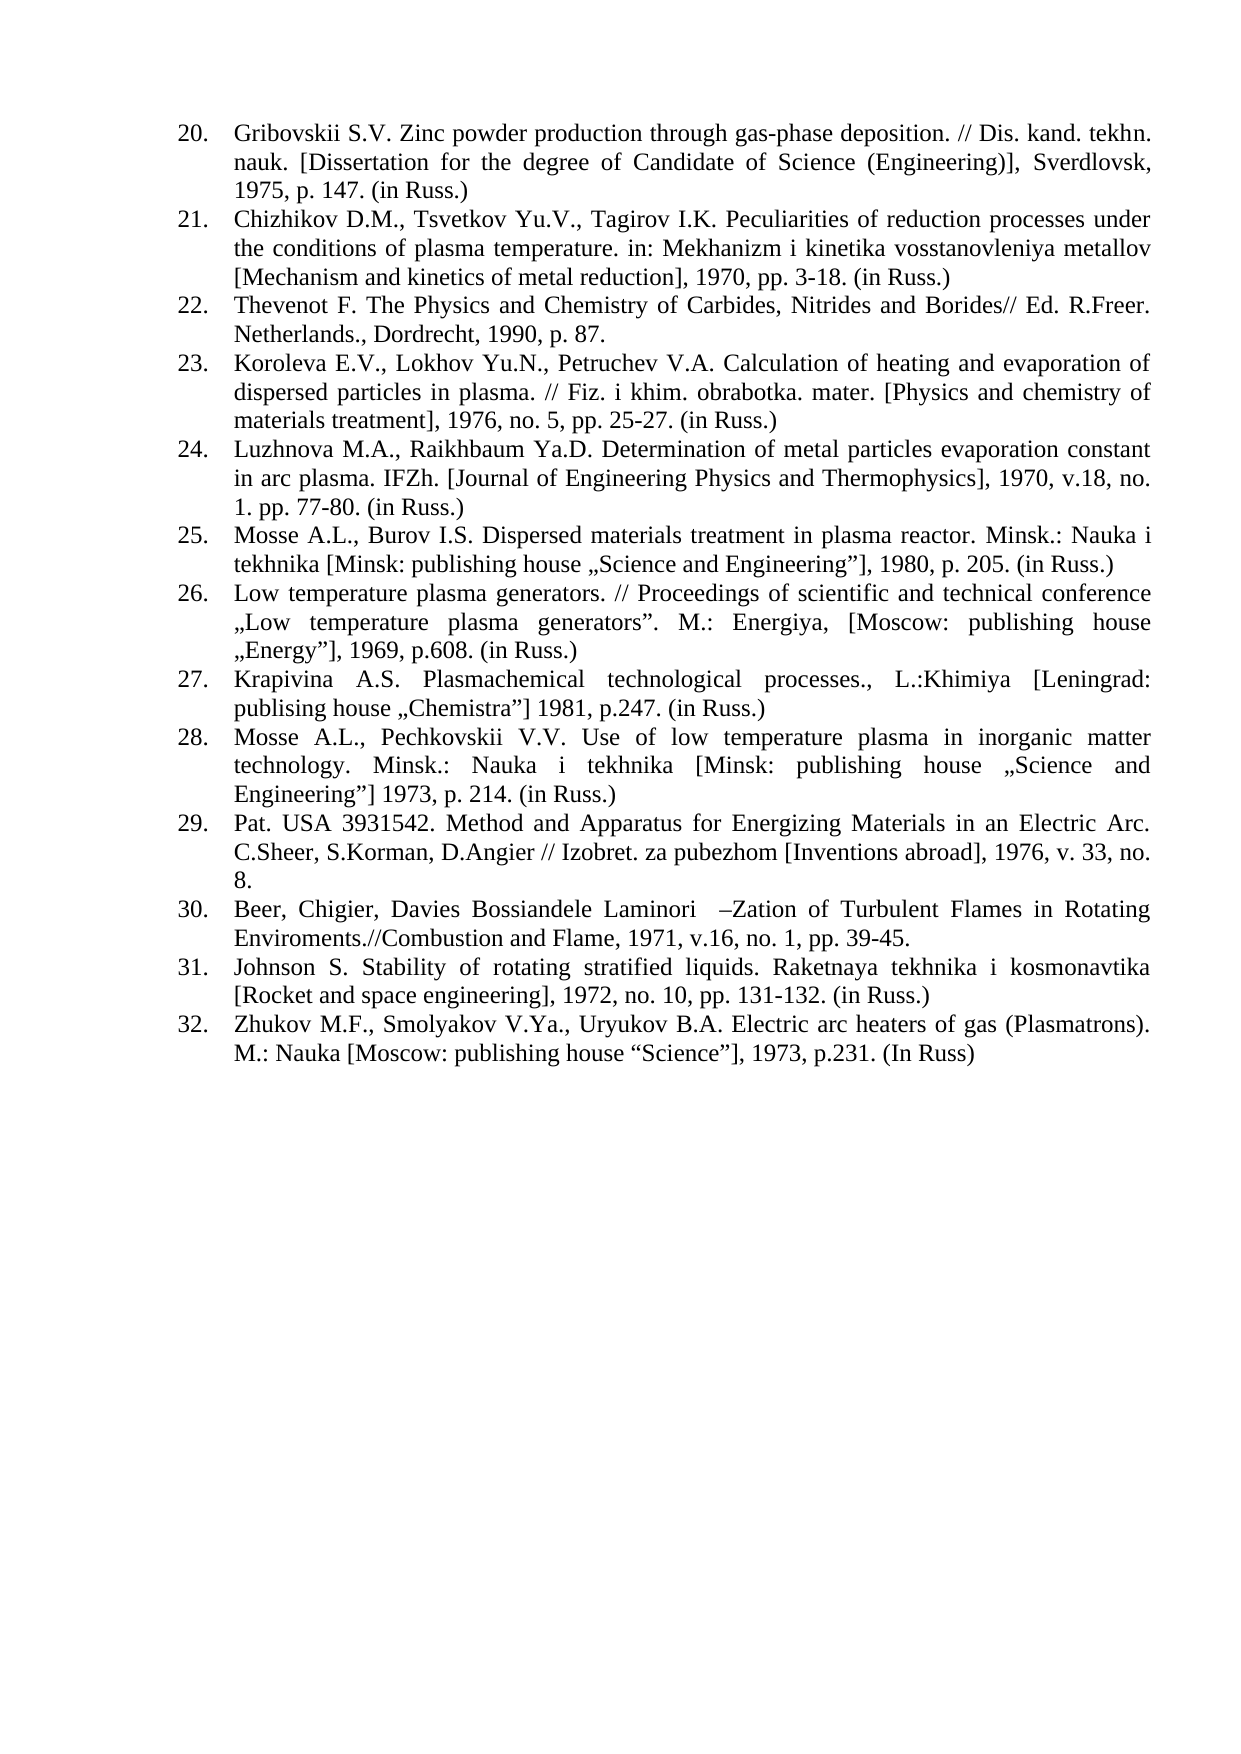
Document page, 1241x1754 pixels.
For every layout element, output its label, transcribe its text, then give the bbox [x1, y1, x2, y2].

list Zhukov M.F., Smolyakov V.Ya., Uryukov B.A. Electric arc heaters of gas (Plasmatrons). M.: Nauka [Moscow: publishing house “Science”], 1973, p.231. (In Russ) [177, 1009, 1152, 1067]
list Luzhnova M.A., Raikhbaum Ya.D. Determination of metal particles evaporation constant in arc plasma. IFZh. [Journal of Engineering Physics and Thermophysics], 1970, v.18, no. 1. pp. 77-80. (in Russ.) [177, 434, 1152, 521]
list Chizhikov D.M., Tsvetkov Yu.V., Tagirov I.K. Peculiarities of reduction processes under the conditions of plasma temperature. in: Mekhanizm i kinetika vosstanovleniya metallov [Mechanism and kinetics of metal reduction], 1970, pp. 3-18. (in Russ.) [177, 204, 1152, 291]
list Mosse A.L., Burov I.S. Dispersed materials treatment in plasma reactor. Minsk.: Nauka i tekhnika [Minsk: publishing house „Science and Engineering”], 1980, p. 205. (in Russ.) [177, 521, 1152, 578]
list Pat. USA 3931542. Method and Apparatus for Energizing Materials in an Electric Arc. C.Sheer, S.Korman, D.Angier // Izobret. za pubezhom [Inventions abroad], 1976, v. 33, no. 8. [177, 808, 1152, 894]
list Koroleva E.V., Lokhov Yu.N., Petruchev V.A. Calculation of heating and evaporation of dispersed particles in plasma. // Fiz. i khim. obrabotka. mater. [Physics and chemistry of materials treatment], 1976, no. 5, pp. 25-27. (in Russ.) [177, 348, 1152, 434]
list Johnson S. Stability of rotating stratified liquids. Raketnaya tekhnika i kosmonavtika [Rocket and space engineering], 1972, no. 10, pp. 131-132. (in Russ.) [177, 952, 1152, 1009]
list Gribovskii S.V. Zinc powder production through gas-phase deposition. // Dis. kand. tekhn. nauk. [Dissertation for the degree of Candidate of Science (Engineering)], Sverdlovsk, 1975, p. 147. (in Russ.) [177, 118, 1152, 204]
list Thevenot F. The Physics and Chemistry of Carbides, Nitrides and Borides// Ed. R.Freer. Netherlands., Dordrecht, 1990, p. 87. [177, 291, 1152, 348]
list Krapivina A.S. Plasmachemical technological processes., L.:Khimiya [Leningrad: publising house „Chemistra”] 1981, p.247. (in Russ.) [177, 664, 1152, 722]
list Low temperature plasma generators. // Proceedings of scientific and technical conference „Low temperature plasma generators”. M.: Energiya, [Moscow: publishing house „Energy”], 1969, p.608. (in Russ.) [177, 578, 1152, 664]
list Mosse A.L., Pechkovskii V.V. Use of low temperature plasma in inorganic matter technology. Minsk.: Nauka i tekhnika [Minsk: publishing house „Science and Engineering”] 1973, p. 214. (in Russ.) [177, 722, 1152, 808]
list Beer, Chigier, Davies Bossiandele Laminori –Zation of Turbulent Flames in Rotating Enviroments.//Combustion and Flame, 1971, v.16, no. 1, pp. 39-45. [177, 894, 1152, 952]
